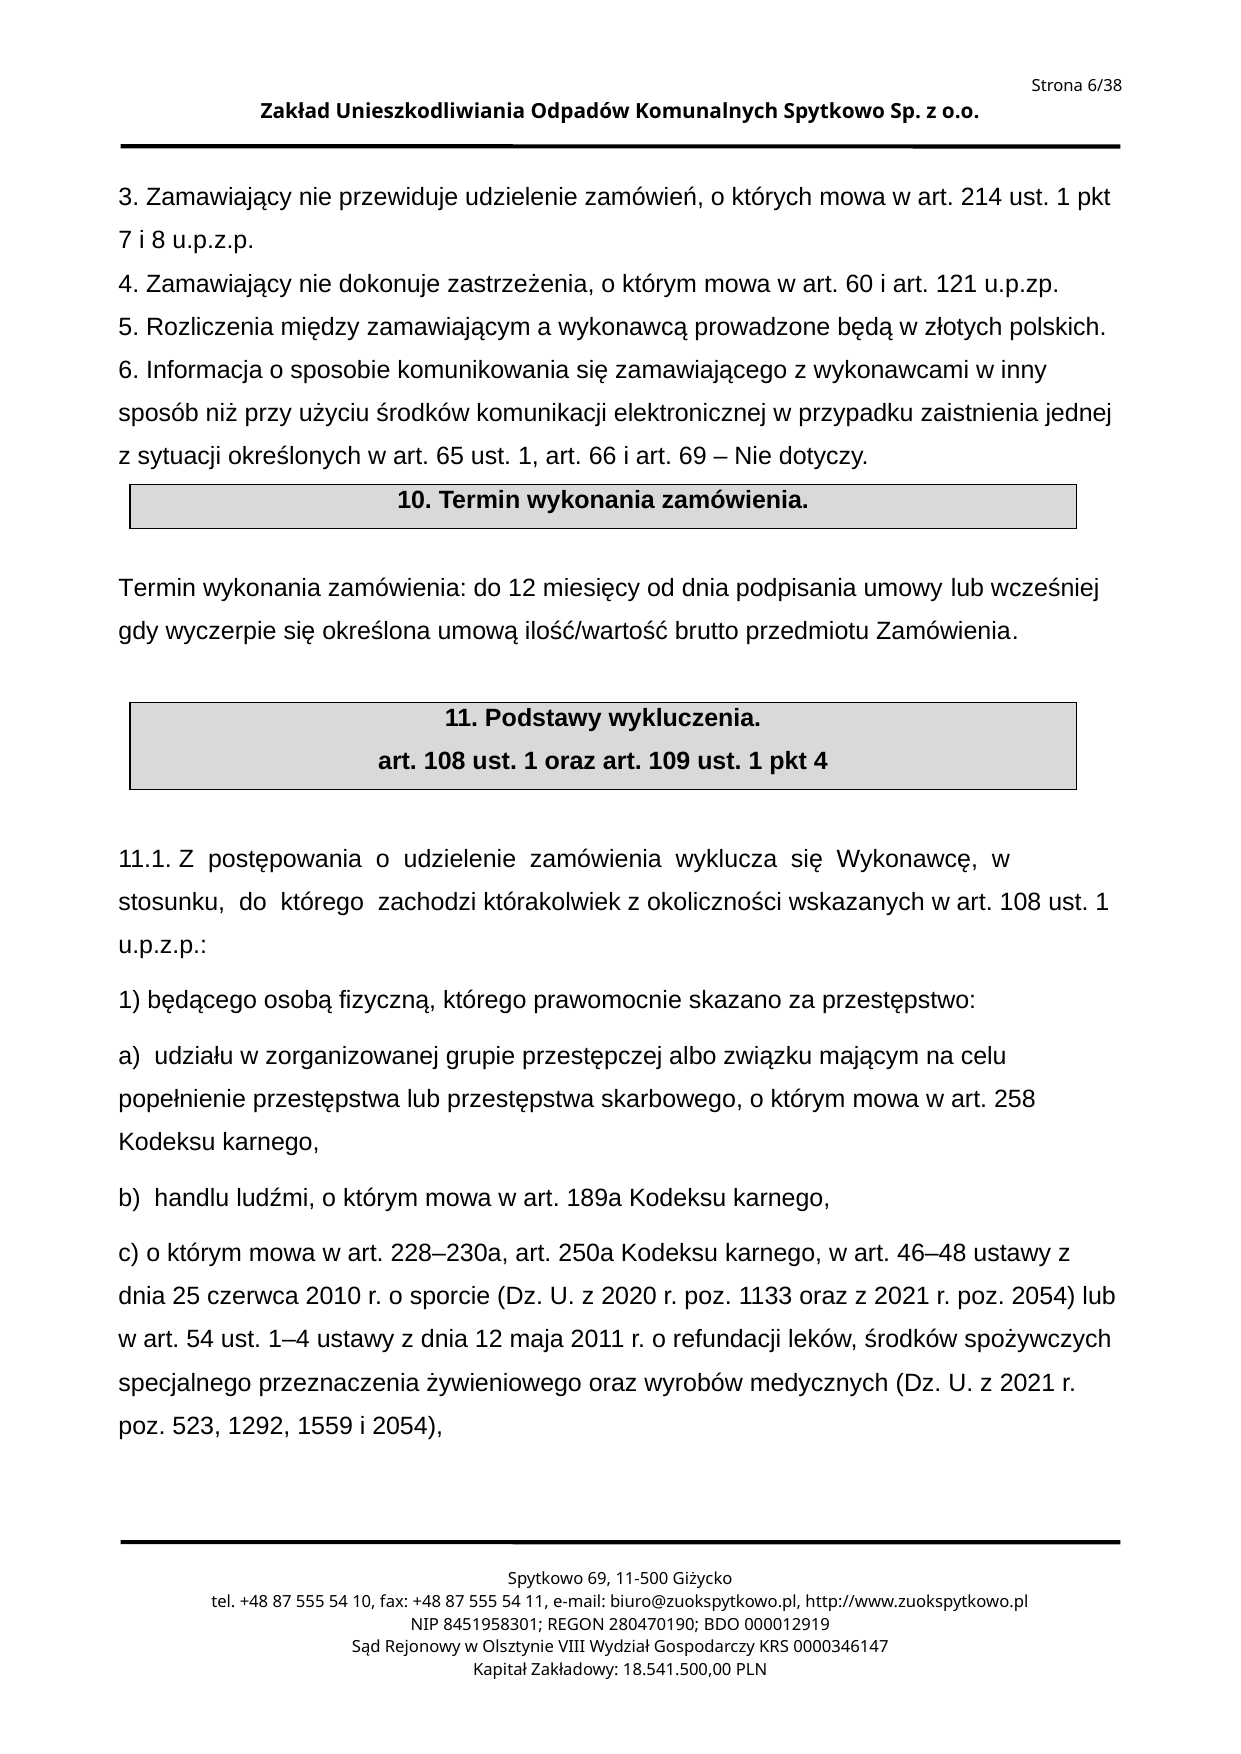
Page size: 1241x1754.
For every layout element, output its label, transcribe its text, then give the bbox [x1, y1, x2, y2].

text 4. Zamawiający nie dokonuje zastrzeżenia, o którym mowa w art. 60 i art. 121 u.p.zp. [118, 269, 1122, 297]
text c) o którym mowa w art. 228–230a, art. 250a Kodeksu karnego, w art. 46–48 ustawy z dnia 25 czerwca 2010 r. o sporcie (Dz. U. z 2020 r. poz. 1133 oraz z 2021 r. poz. 2054) lub w art. 54 ust. 1–4 ustawy z dnia 12 maja 2011 r. o refundacji leków, środków spożywczych specjalnego przeznaczenia żywieniowego oraz wyrobów medycznych (Dz. U. z 2021 r. poz. 523, 1292, 1559 i 2054), [118, 1238, 1122, 1439]
text 11.1. Z postępowania o udzielenie zamówienia wyklucza się Wykonawcę, w stosunku, do którego zachodzi którakolwiek z okoliczności wskazanych w art. 108 ust. 1 u.p.z.p.: [118, 844, 1122, 959]
text Termin wykonania zamówienia: do 12 miesięcy od dnia podpisania umowy lub wcześniej gdy wyczerpie się określona umową ilość/wartość brutto przedmiotu Zamówienia. [118, 572, 1122, 644]
table_header 10. Termin wykonania zamówienia. [131, 485, 1076, 528]
text 1) będącego osobą fizyczną, którego prawomocnie skazano za przestępstwo: [118, 985, 1122, 1014]
text 6. Informacja o sposobie komunikowania się zamawiającego z wykonawcami w inny sposób niż przy użyciu środków komunikacji elektronicznej w przypadku zaistnienia jednej z sytuacji określonych w art. 65 ust. 1, art. 66 i art. 69 – Nie dotyczy. [118, 355, 1122, 470]
text 3. Zamawiający nie przewiduje udzielenie zamówień, o których mowa w art. 214 ust. 1 pkt 7 i 8 u.p.z.p. [118, 182, 1122, 254]
text 5. Rozliczenia między zamawiającym a wykonawcą prowadzone będą w złotych polskich. [118, 312, 1122, 341]
text b) handlu ludźmi, o którym mowa w art. 189a Kodeksu karnego, [118, 1183, 1122, 1211]
table_header 11. Podstawy wykluczenia. art. 108 ust. 1 oraz art. 109 ust. 1 pkt 4 [131, 703, 1076, 789]
text a) udziału w zorganizowanej grupie przestępczej albo związku mającym na celu popełnienie przestępstwa lub przestępstwa skarbowego, o którym mowa w art. 258 Kodeksu karnego, [118, 1041, 1122, 1156]
